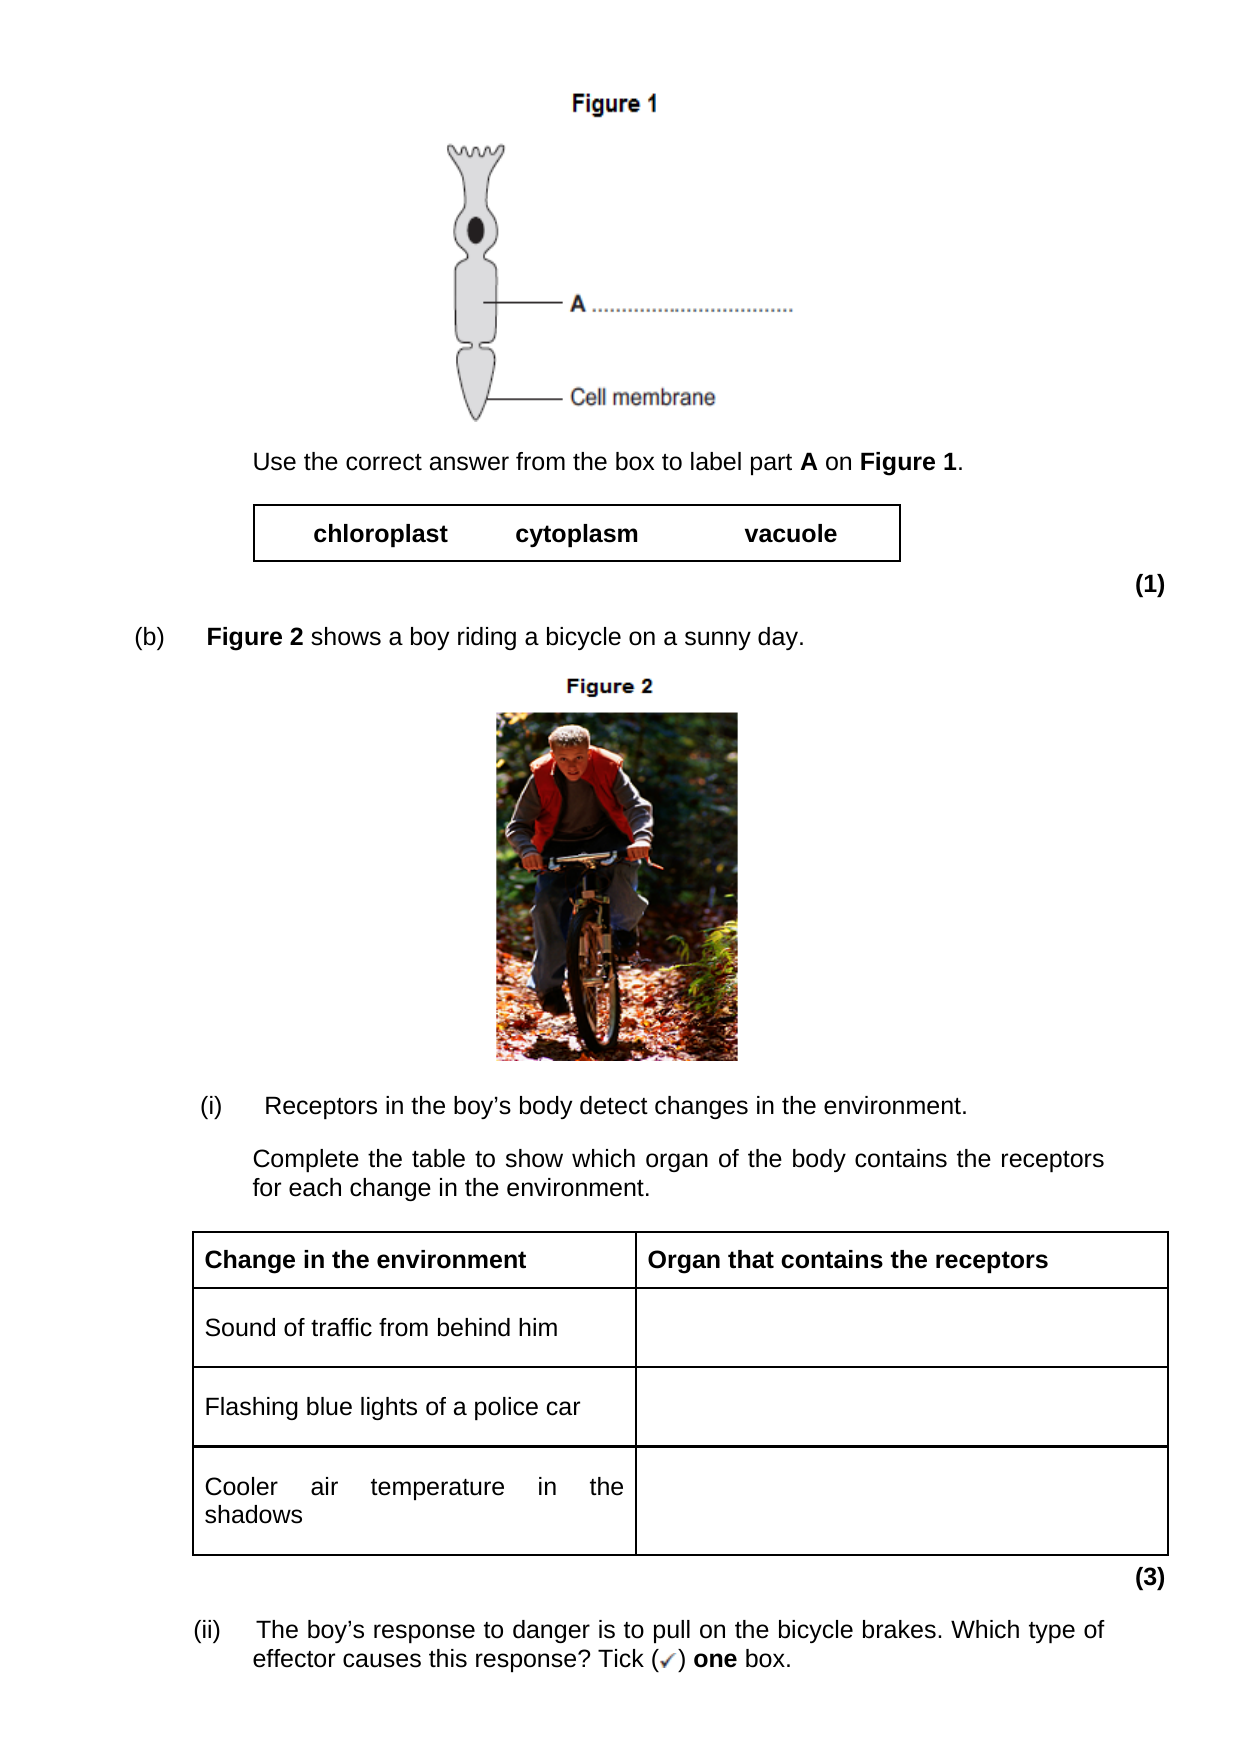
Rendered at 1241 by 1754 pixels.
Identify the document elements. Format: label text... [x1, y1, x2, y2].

table_header cytoplasm [504, 506, 733, 560]
text (1) [75, 568, 1165, 597]
table_cell Sound of traffic from behind him [194, 1289, 635, 1366]
text (3) [75, 1562, 1165, 1591]
table_header Change in the environment [194, 1233, 635, 1287]
picture [495, 676, 738, 1061]
text Use the correct answer from the box to label part A on Figure 1. [252, 447, 1106, 476]
text (b) Figure 2 shows a boy riding a bicycle on a sunny day. [134, 622, 1106, 651]
table_header vacuole [733, 506, 899, 560]
table_header Organ that contains the receptors [637, 1233, 1167, 1287]
table_cell [637, 1368, 1167, 1445]
table_cell Cooler air temperature in the shadows [194, 1448, 635, 1553]
table_cell [637, 1289, 1167, 1366]
picture [446, 75, 794, 422]
table_header chloroplast [255, 506, 504, 560]
text (i) Receptors in the boy’s body detect changes in the environment. [193, 1091, 1106, 1119]
text (ii) The boy’s response to danger is to pull on the bicycle brakes. Which type of effector causes this response? Tick () one box. [193, 1616, 1106, 1673]
table_cell [637, 1448, 1167, 1553]
picture [659, 1653, 678, 1668]
text Complete the table to show which organ of the body contains the receptors for each change in the environment. [252, 1144, 1106, 1202]
table_cell Flashing blue lights of a police car [194, 1368, 635, 1445]
